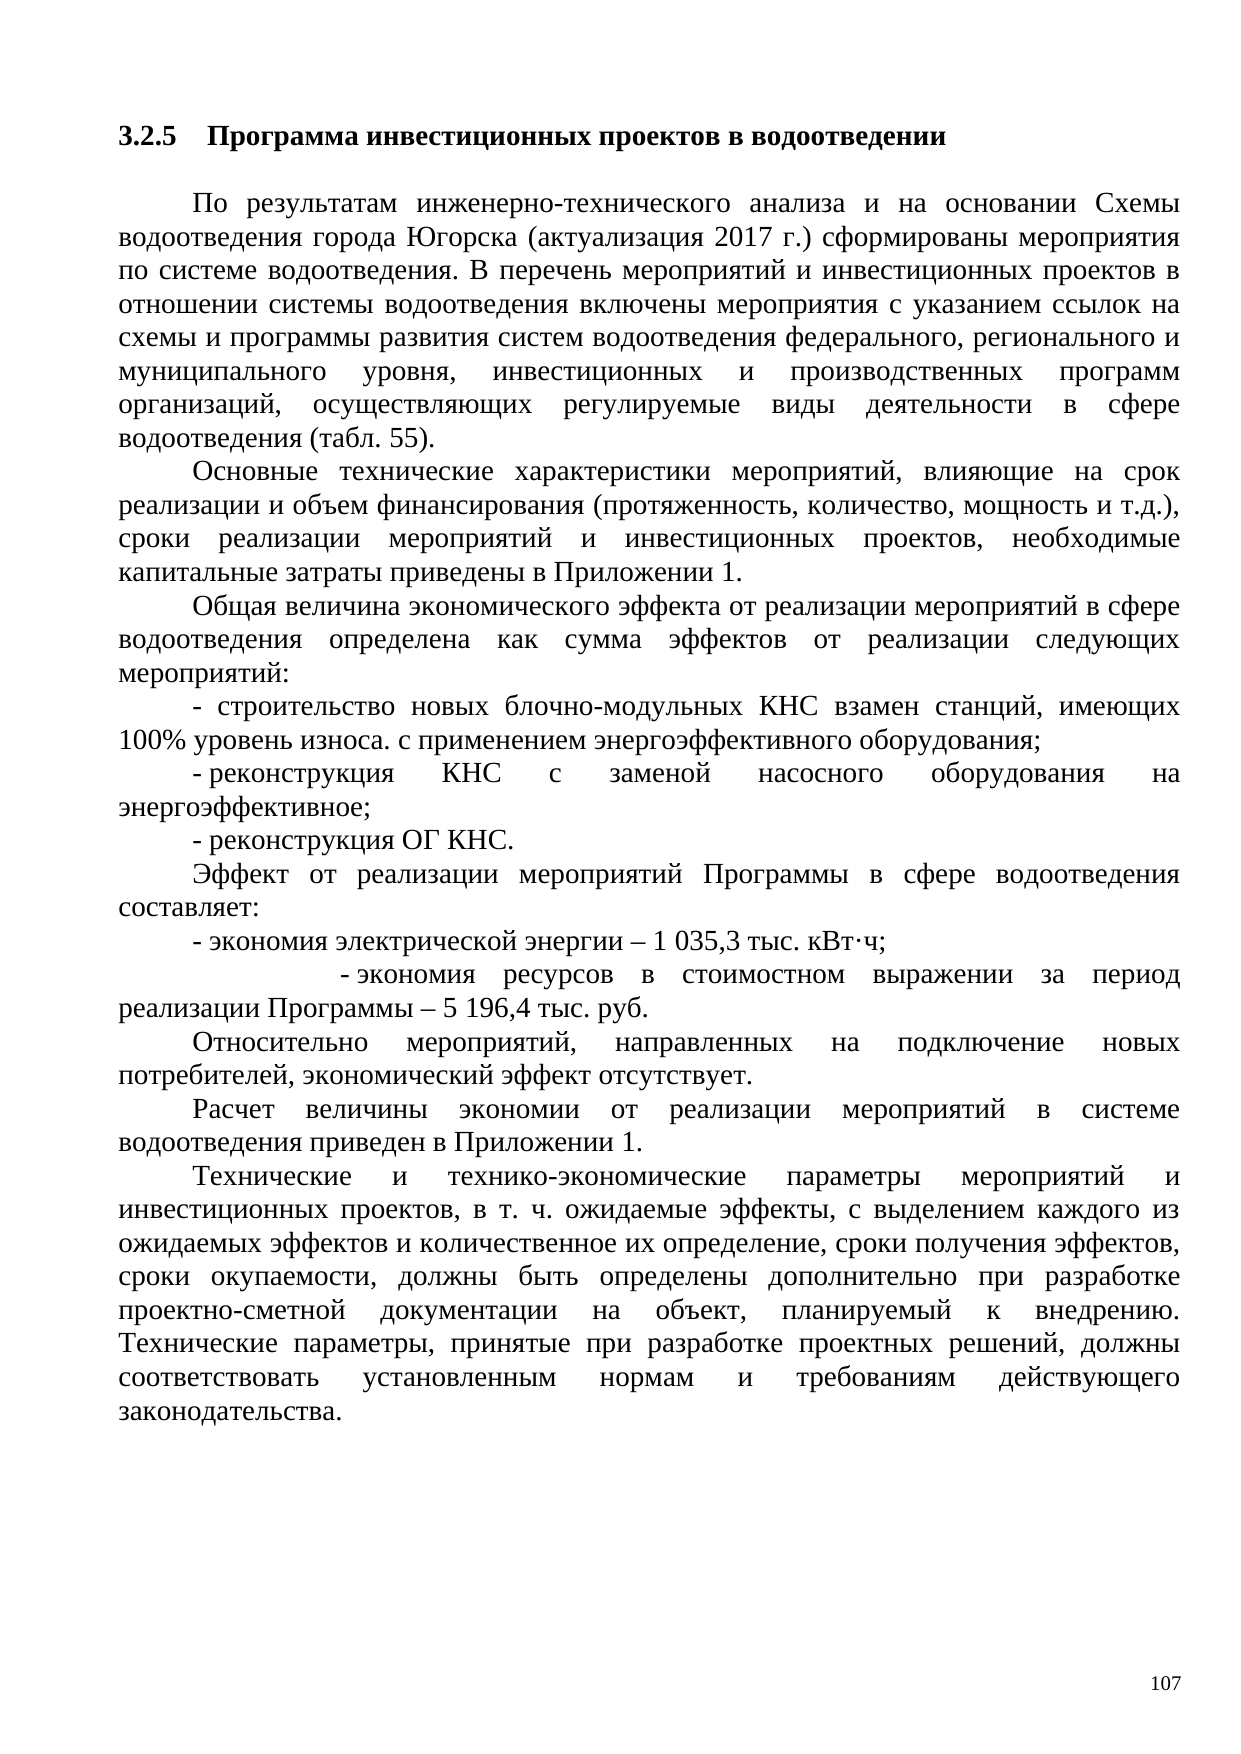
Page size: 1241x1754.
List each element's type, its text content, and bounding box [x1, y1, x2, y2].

text - экономия ресурсов в стоимостном выражении за период реализации Программы – 5 196,4 тыс. руб. [118, 957, 1181, 1024]
subtitle Программа инвестиционных проектов в водоотведении [118, 118, 1181, 152]
text Основные технические характеристики мероприятий, влияющие на срок реализации и объем финансирования (протяженность, количество, мощность и т.д.), сроки реализации мероприятий и инвестиционных проектов, необходимые капитальные затраты приведены в Приложении 1. [118, 453, 1181, 588]
text Относительно мероприятий, направленных на подключение новых потребителей, экономический эффект отсутствует. [118, 1024, 1181, 1091]
text - реконструкция ОГ КНС. [118, 822, 1181, 856]
text Технические и технико-экономические параметры мероприятий и инвестиционных проектов, в т. ч. ожидаемые эффекты, с выделением каждого из ожидаемых эффектов и количественное их определение, сроки получения эффектов, сроки окупаемости, должны быть определены дополнительно при разработке проектно-сметной документации на объект, планируемый к внедрению. Технические параметры, принятые при разработке проектных решений, должны соответствовать установленным нормам и требованиям действующего законодательства. [118, 1158, 1181, 1426]
text - экономия электрической энергии – 1 035,3 тыс. кВт·ч; [118, 923, 1181, 957]
text - реконструкция КНС с заменой насосного оборудования на энергоэффективное; [118, 755, 1181, 822]
text Общая величина экономического эффекта от реализации мероприятий в сфере водоотведения определена как сумма эффектов от реализации следующих мероприятий: [118, 588, 1181, 688]
text Расчет величины экономии от реализации мероприятий в системе водоотведения приведен в Приложении 1. [118, 1091, 1181, 1158]
text По результатам инженерно-технического анализа и на основании Схемы водоотведения города Югорска (актуализация 2017 г.) сформированы мероприятия по системе водоотведения. В перечень мероприятий и инвестиционных проектов в отношении системы водоотведения включены мероприятия с указанием ссылок на схемы и программы развития систем водоотведения федерального, регионального и муниципального уровня, инвестиционных и производственных программ организаций, осуществляющих регулируемые виды деятельности в сфере водоотведения (табл. 55). [118, 185, 1181, 453]
text - строительство новых блочно-модульных КНС взамен станций, имеющих 100% уровень износа. с применением энергоэффективного оборудования; [118, 688, 1181, 755]
text Эффект от реализации мероприятий Программы в сфере водоотведения составляет: [118, 856, 1181, 923]
